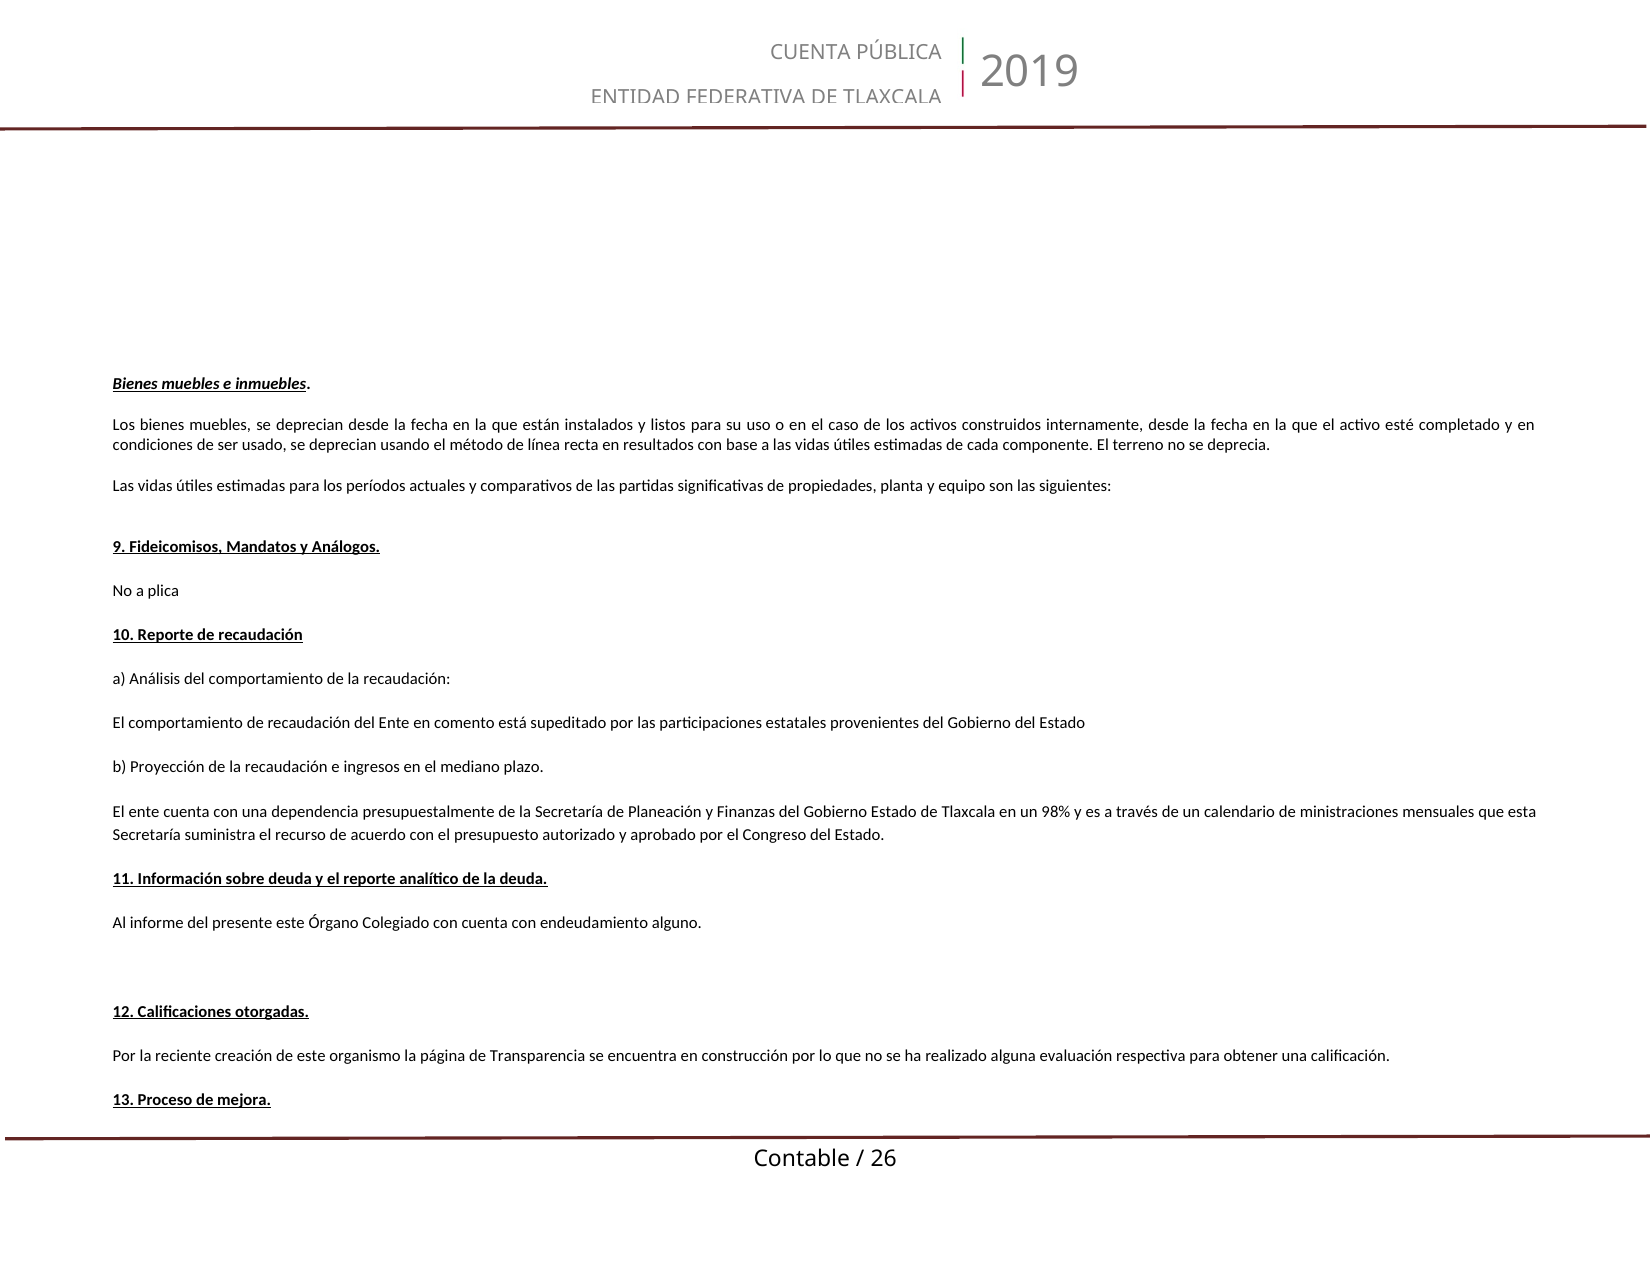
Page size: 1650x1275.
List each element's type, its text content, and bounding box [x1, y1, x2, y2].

text Los bienes muebles, se deprecian desde la fecha en la que están instalados y listos para su uso o en el caso de los activos construidos internamente, desde la fecha en la que el activo esté completado y en condiciones de ser usado, se deprecian usando el método de línea recta en resultados con base a las vidas útiles estimadas de cada componente. El terreno no se deprecia. [112, 414, 1537, 455]
text 10. Reporte de recaudación [112, 624, 1537, 644]
text 11. Información sobre deuda y el reporte analítico de la deuda. [112, 868, 1537, 889]
text 13. Proceso de mejora. [112, 1089, 1537, 1109]
text Las vidas útiles estimadas para los períodos actuales y comparativos de las partidas significativas de propiedades, planta y equipo son las siguientes: [112, 475, 1537, 495]
text El ente cuenta con una dependencia presupuestalmente de la Secretaría de Planeación y Finanzas del Gobierno Estado de Tlaxcala en un 98% y es a través de un calendario de ministraciones mensuales que esta Secretaría suministra el recurso de acuerdo con el presupuesto autorizado y aprobado por el Congreso del Estado. [112, 801, 1537, 844]
text b) Proyección de la recaudación e ingresos en el mediano plazo. [112, 757, 1537, 777]
text Bienes muebles e inmuebles. [112, 373, 1537, 394]
text 9. Fideicomisos, Mandatos y Análogos. [112, 536, 1537, 556]
text Por la reciente creación de este organismo la página de Transparencia se encuentra en construcción por lo que no se ha realizado alguna evaluación respectiva para obtener una calificación. [112, 1045, 1537, 1065]
text a) Análisis del comportamiento de la recaudación: [112, 668, 1537, 689]
text 12. Calificaciones otorgadas. [112, 1001, 1537, 1021]
text No a plica [112, 580, 1537, 600]
text Al informe del presente este Órgano Colegiado con cuenta con endeudamiento alguno. [112, 913, 1537, 933]
picture [956, 28, 974, 100]
text El comportamiento de recaudación del Ente en comento está supeditado por las participaciones estatales provenientes del Gobierno del Estado [112, 713, 1537, 733]
